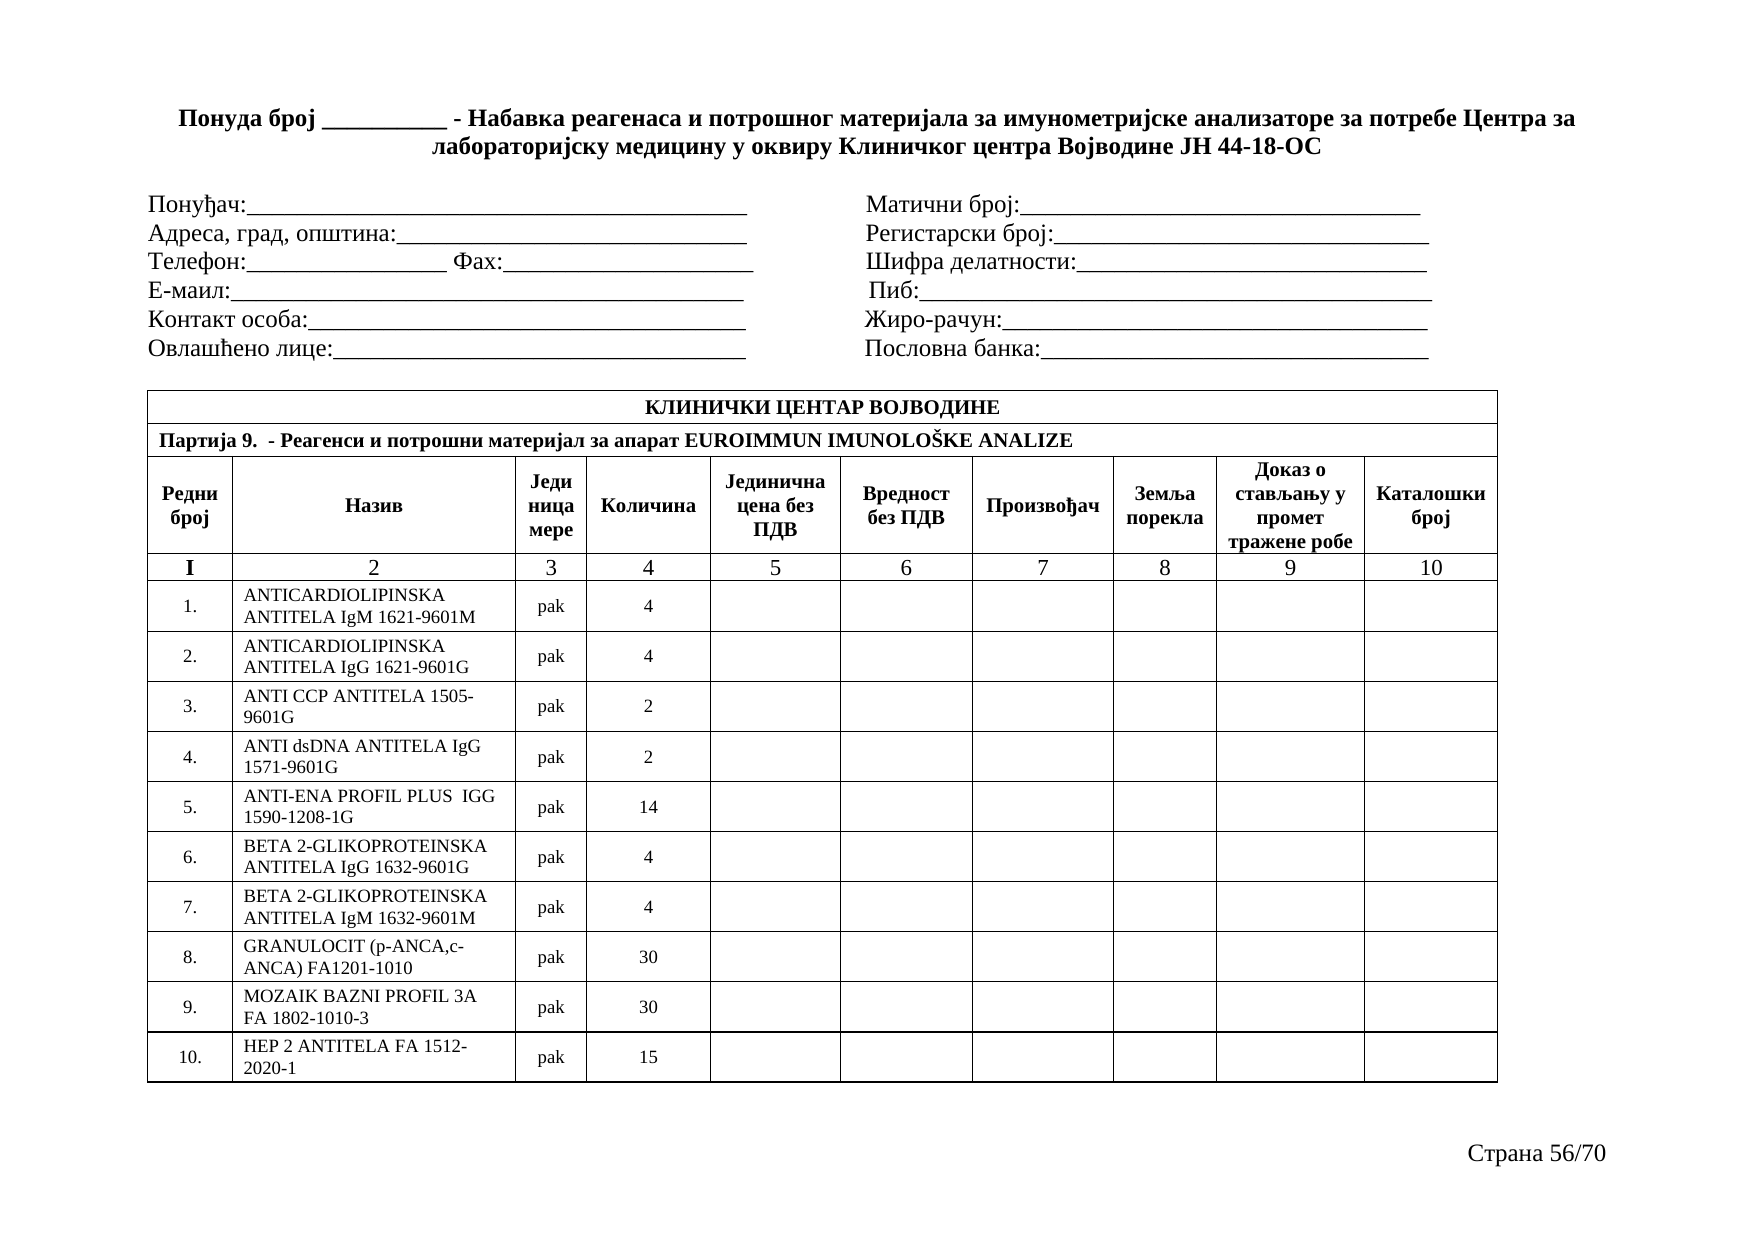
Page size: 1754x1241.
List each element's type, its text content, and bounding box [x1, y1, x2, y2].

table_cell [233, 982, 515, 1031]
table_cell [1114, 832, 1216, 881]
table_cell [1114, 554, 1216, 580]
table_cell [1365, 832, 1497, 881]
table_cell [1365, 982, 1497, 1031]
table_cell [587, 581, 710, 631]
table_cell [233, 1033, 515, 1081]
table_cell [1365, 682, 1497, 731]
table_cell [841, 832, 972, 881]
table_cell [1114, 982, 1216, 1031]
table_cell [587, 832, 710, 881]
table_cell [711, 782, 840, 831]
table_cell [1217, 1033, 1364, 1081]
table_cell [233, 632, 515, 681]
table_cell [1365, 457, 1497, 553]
text Контакт особа:___________________________________ Жиро-рачун:__________________________________ [148, 304, 1606, 333]
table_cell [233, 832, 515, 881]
text Овлашћено лице:_________________________________ Пословна банка:_______________________________ [148, 333, 1606, 361]
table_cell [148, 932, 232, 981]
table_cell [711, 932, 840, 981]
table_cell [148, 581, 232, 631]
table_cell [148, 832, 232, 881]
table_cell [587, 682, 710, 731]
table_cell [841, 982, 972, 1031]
text Понуда број __________ - Набавка реагенаса и потрошног материјала за имунометријске анализаторе за потребе Центра за лабораторијску медицину у оквиру Клиничког центра Војводине ЈН 44-18-ОС [148, 103, 1606, 160]
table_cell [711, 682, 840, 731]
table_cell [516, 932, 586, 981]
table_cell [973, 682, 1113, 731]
text Адреса, град, општина:____________________________ Регистарски број:______________________________ [148, 218, 1606, 246]
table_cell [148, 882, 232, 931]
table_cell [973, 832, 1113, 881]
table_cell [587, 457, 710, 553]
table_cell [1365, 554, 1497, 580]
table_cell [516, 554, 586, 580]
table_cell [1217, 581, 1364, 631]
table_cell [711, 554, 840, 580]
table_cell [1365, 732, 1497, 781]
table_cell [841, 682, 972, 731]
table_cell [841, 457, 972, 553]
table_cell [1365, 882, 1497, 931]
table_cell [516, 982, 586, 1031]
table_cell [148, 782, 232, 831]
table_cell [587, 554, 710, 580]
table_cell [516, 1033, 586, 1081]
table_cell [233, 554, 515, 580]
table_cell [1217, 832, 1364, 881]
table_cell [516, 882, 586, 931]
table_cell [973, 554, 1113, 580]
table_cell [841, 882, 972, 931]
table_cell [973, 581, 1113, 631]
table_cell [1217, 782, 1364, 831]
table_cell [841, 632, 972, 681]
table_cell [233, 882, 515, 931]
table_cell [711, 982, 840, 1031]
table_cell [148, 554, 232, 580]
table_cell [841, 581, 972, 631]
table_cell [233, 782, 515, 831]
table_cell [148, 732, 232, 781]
text Телефон:________________ Фах:____________________ Шифра делатности:____________________________ [148, 246, 1606, 275]
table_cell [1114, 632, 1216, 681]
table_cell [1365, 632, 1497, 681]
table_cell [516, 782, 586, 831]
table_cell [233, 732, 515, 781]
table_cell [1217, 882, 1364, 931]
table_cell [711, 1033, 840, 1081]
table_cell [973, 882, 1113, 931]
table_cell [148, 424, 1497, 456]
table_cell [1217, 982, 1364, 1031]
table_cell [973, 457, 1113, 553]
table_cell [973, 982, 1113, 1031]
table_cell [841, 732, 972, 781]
text Е-маил:_________________________________________ Пиб:_________________________________________ [148, 275, 1606, 304]
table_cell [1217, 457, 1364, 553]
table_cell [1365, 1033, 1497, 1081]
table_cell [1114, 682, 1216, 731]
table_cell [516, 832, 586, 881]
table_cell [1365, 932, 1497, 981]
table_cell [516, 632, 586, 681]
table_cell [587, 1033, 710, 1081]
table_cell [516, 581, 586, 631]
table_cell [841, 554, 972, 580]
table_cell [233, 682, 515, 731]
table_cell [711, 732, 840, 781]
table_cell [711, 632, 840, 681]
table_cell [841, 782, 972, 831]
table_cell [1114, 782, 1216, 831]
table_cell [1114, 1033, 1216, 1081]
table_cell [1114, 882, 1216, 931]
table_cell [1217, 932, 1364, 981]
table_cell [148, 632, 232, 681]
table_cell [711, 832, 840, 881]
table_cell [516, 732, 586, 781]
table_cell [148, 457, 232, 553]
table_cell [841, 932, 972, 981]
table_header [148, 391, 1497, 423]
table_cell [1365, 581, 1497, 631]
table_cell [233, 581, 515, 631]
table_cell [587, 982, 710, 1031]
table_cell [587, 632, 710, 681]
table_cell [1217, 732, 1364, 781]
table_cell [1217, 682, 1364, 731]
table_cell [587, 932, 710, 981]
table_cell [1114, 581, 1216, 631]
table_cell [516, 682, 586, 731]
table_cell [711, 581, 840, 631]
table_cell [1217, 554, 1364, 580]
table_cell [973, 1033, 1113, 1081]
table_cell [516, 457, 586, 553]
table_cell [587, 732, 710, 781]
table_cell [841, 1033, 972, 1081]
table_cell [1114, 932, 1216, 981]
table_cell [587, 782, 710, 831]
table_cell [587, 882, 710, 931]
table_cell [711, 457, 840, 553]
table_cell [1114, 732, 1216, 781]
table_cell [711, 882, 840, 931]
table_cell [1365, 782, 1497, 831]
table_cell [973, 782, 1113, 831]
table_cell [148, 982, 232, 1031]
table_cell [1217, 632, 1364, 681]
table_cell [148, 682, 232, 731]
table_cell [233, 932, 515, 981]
text Понуђач:________________________________________ Матични број:________________________________ [148, 189, 1606, 218]
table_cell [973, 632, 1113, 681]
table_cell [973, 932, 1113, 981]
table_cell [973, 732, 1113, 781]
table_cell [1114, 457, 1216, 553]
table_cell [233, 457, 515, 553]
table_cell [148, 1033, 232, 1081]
